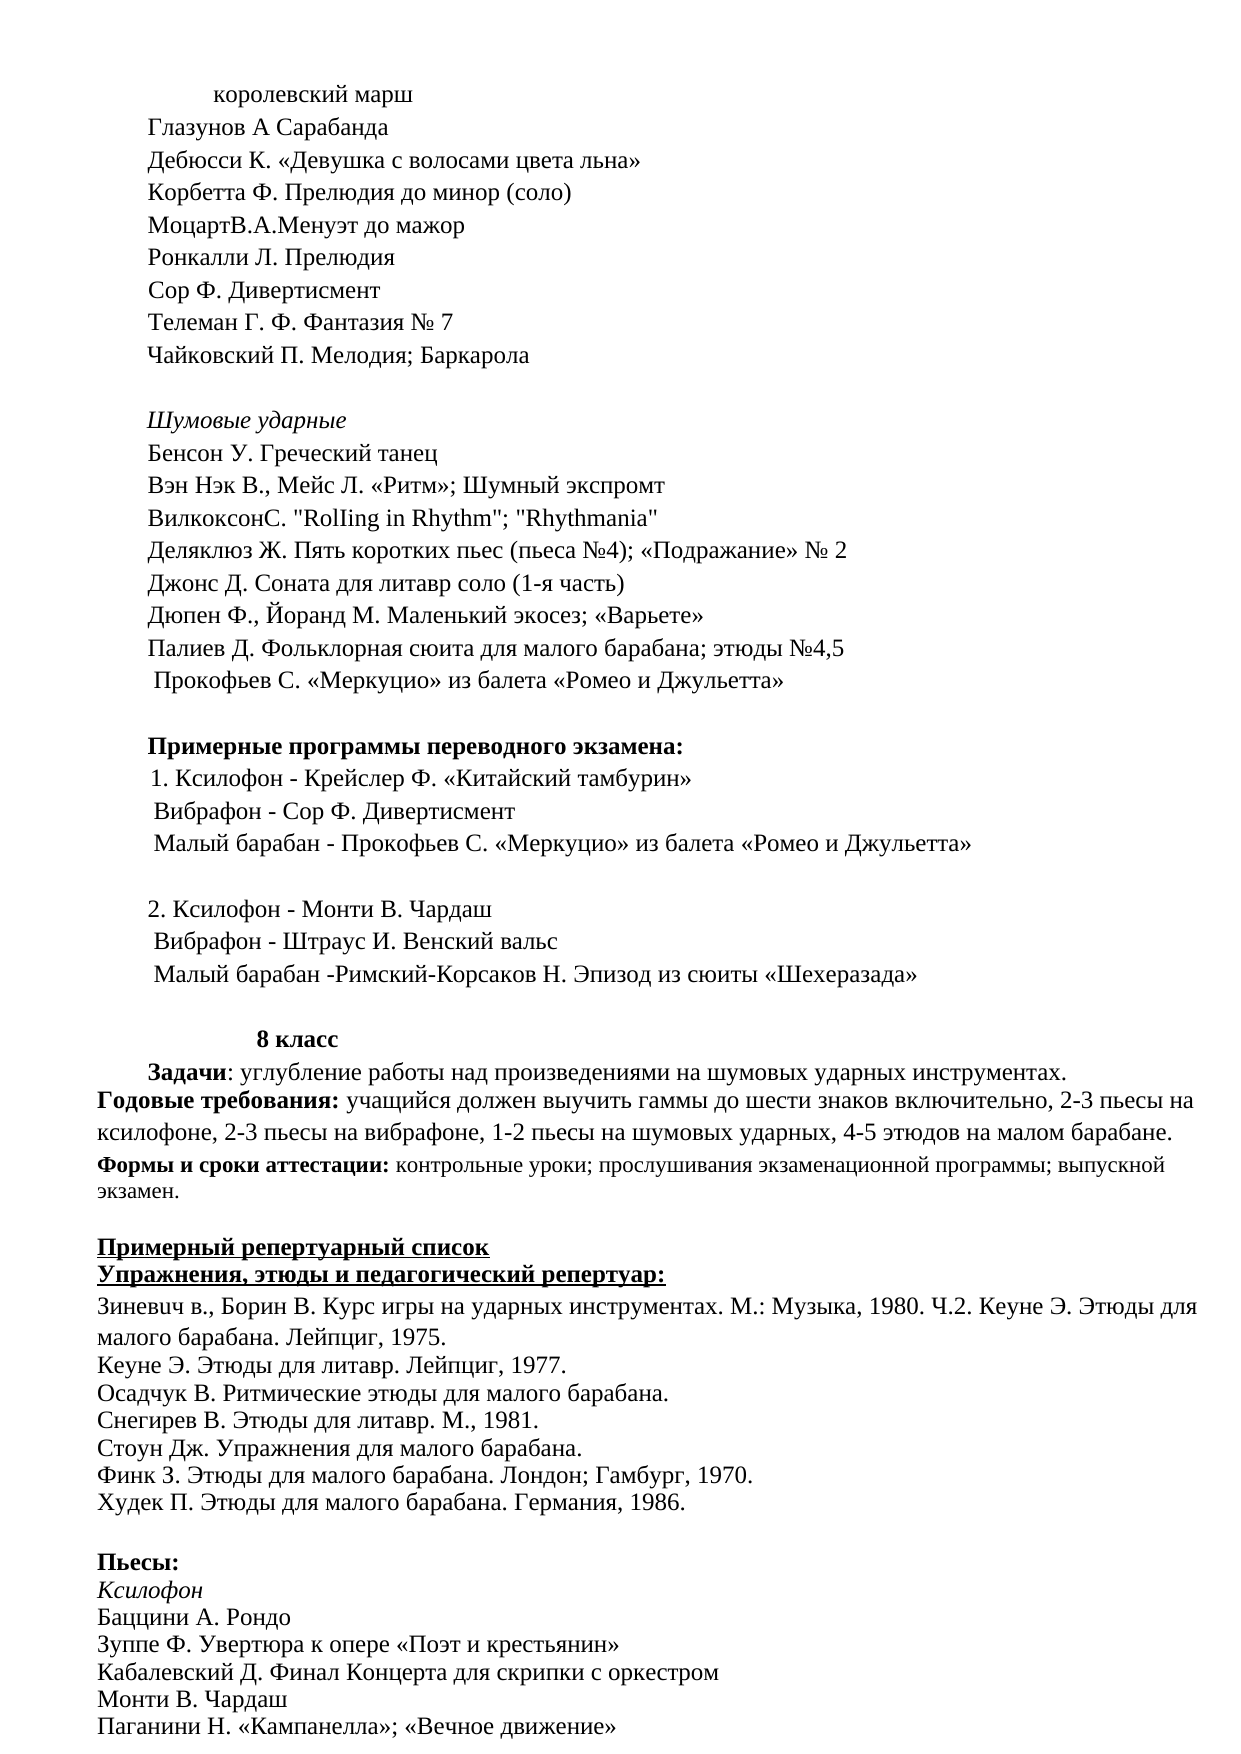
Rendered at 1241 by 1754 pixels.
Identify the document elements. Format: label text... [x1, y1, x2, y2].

text Кабалевский Д. Финал Концерта для скрипки с оркестром [97, 1661, 1240, 1685]
text Худек П. Этюды для малого барабана. Германия, 1986. [97, 1492, 1240, 1515]
text Ксилофон [97, 1579, 1240, 1603]
text Монти В. Чардаш [97, 1688, 1240, 1712]
text Чайковский П. Мелодия; Баркарола [147, 340, 1240, 368]
text 8 класс [250, 1024, 1240, 1053]
text Примерные программы переводного экзамена: [147, 731, 1240, 759]
text Палиев Д. Фольклорная сюита для малого барабана; этюды №4,5 [147, 633, 1240, 662]
text Дюпен Ф., Йоранд М. Маленький экосез; «Варьете» [147, 600, 1240, 629]
text Вэн Нэк В., Мейс Л. «Ритм»; Шумный экспромт [147, 470, 1240, 499]
text Упражнения, этюды и педагогический репертуар: [97, 1264, 1240, 1287]
text Кеуне Э. Этюды для литавр. Лейпциг, 1977. [97, 1355, 1240, 1379]
text МоцартВ.А.Менуэт до мажор [147, 210, 1240, 238]
text Зиневuч в., Борин В. Курс игры на ударных инструментах. М.: Музыка, 1980. Ч.2. Кеуне Э. Этюды для малого барабана. Лейпциг, 1975. [97, 1291, 1240, 1351]
text Ронкалли Л. Прелюдия [147, 242, 1240, 271]
text Телеман Г. Ф. Фантазия № 7 [148, 307, 1240, 336]
text Джонс Д. Соната для литавр соло (1-я часть) [147, 568, 1240, 597]
text ВилкоксонС. "RolIing in Rhythm"; "Rhythmania" [147, 503, 1240, 532]
text 1. Ксилофон - Крейслер Ф. «Китайский тамбурин» [150, 763, 1240, 792]
text Прокофьев С. «Меркуцио» из балета «Ромео и Джульетта» [147, 665, 1240, 694]
text Годовые требования: учащийся должен выучить гаммы до шести знаков включительно, 2-3 пьесы на ксилофоне, 2-3 пьесы на вибрафоне, 1-2 пьесы на шумовых ударных, 4-5 этюдов на малом барабане. [97, 1086, 1240, 1146]
text Дебюсси К. «Девушка с волосами цвета льна» [147, 145, 1240, 173]
text Стоун Дж. Упражнения для малого барабана. [97, 1437, 1240, 1461]
text Малый барабан -Римский-Корсаков Н. Эпизод из сюиты «Шехеразада» [147, 959, 1240, 988]
text Формы и сроки аттестации: контрольные уроки; прослушивания экзаменационной программы; выпускной экзамен. [97, 1151, 1240, 1203]
text Финк З. Этюды для малого барабана. Лондон; Гамбург, 1970. [97, 1464, 1240, 1488]
text Осадчук В. Ритмические этюды для малого барабана. [97, 1383, 1240, 1406]
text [147, 79, 1239, 108]
text Пьесы: [97, 1552, 1240, 1576]
text Примерный репертуарный список [97, 1236, 1240, 1260]
text Зуппе Ф. Увертюра к опере «Поэт и крестьянин» [97, 1634, 1240, 1657]
text Корбетта Ф. Прелюдия до минор (соло) [147, 177, 1240, 206]
text Снегирев В. Этюды для литавр. М., 1981. [97, 1410, 1240, 1433]
text Вибрафон - Штраус И. Венский вальс [147, 926, 1240, 955]
text Паганини Н. «Кампанелла»; «Вечное движение» [97, 1716, 1240, 1739]
text Малый барабан - Прокофьев С. «Меркуцио» из балета «Ромео и Джульетта» [147, 828, 1240, 857]
text Вибрафон - Сор Ф. Дивертисмент [147, 796, 1240, 824]
text 2. Ксилофон - Монти В. Чардаш [147, 894, 1240, 923]
text Сор Ф. Дивертисмент [148, 275, 1240, 303]
text Деляклюз Ж. Пять коротких пьес (пьеса №4); «Подражание» № 2 [147, 535, 1240, 564]
text Баццини А. Рондо [97, 1607, 1240, 1630]
text Шумовые ударные [147, 405, 1240, 434]
text Глазунов А Сарабанда [147, 112, 1240, 141]
text Задачи: углубление работы над произведениями на шумовых ударных инструментах. [147, 1057, 1240, 1086]
text Бенсон У. Греческий танец [147, 438, 1240, 467]
